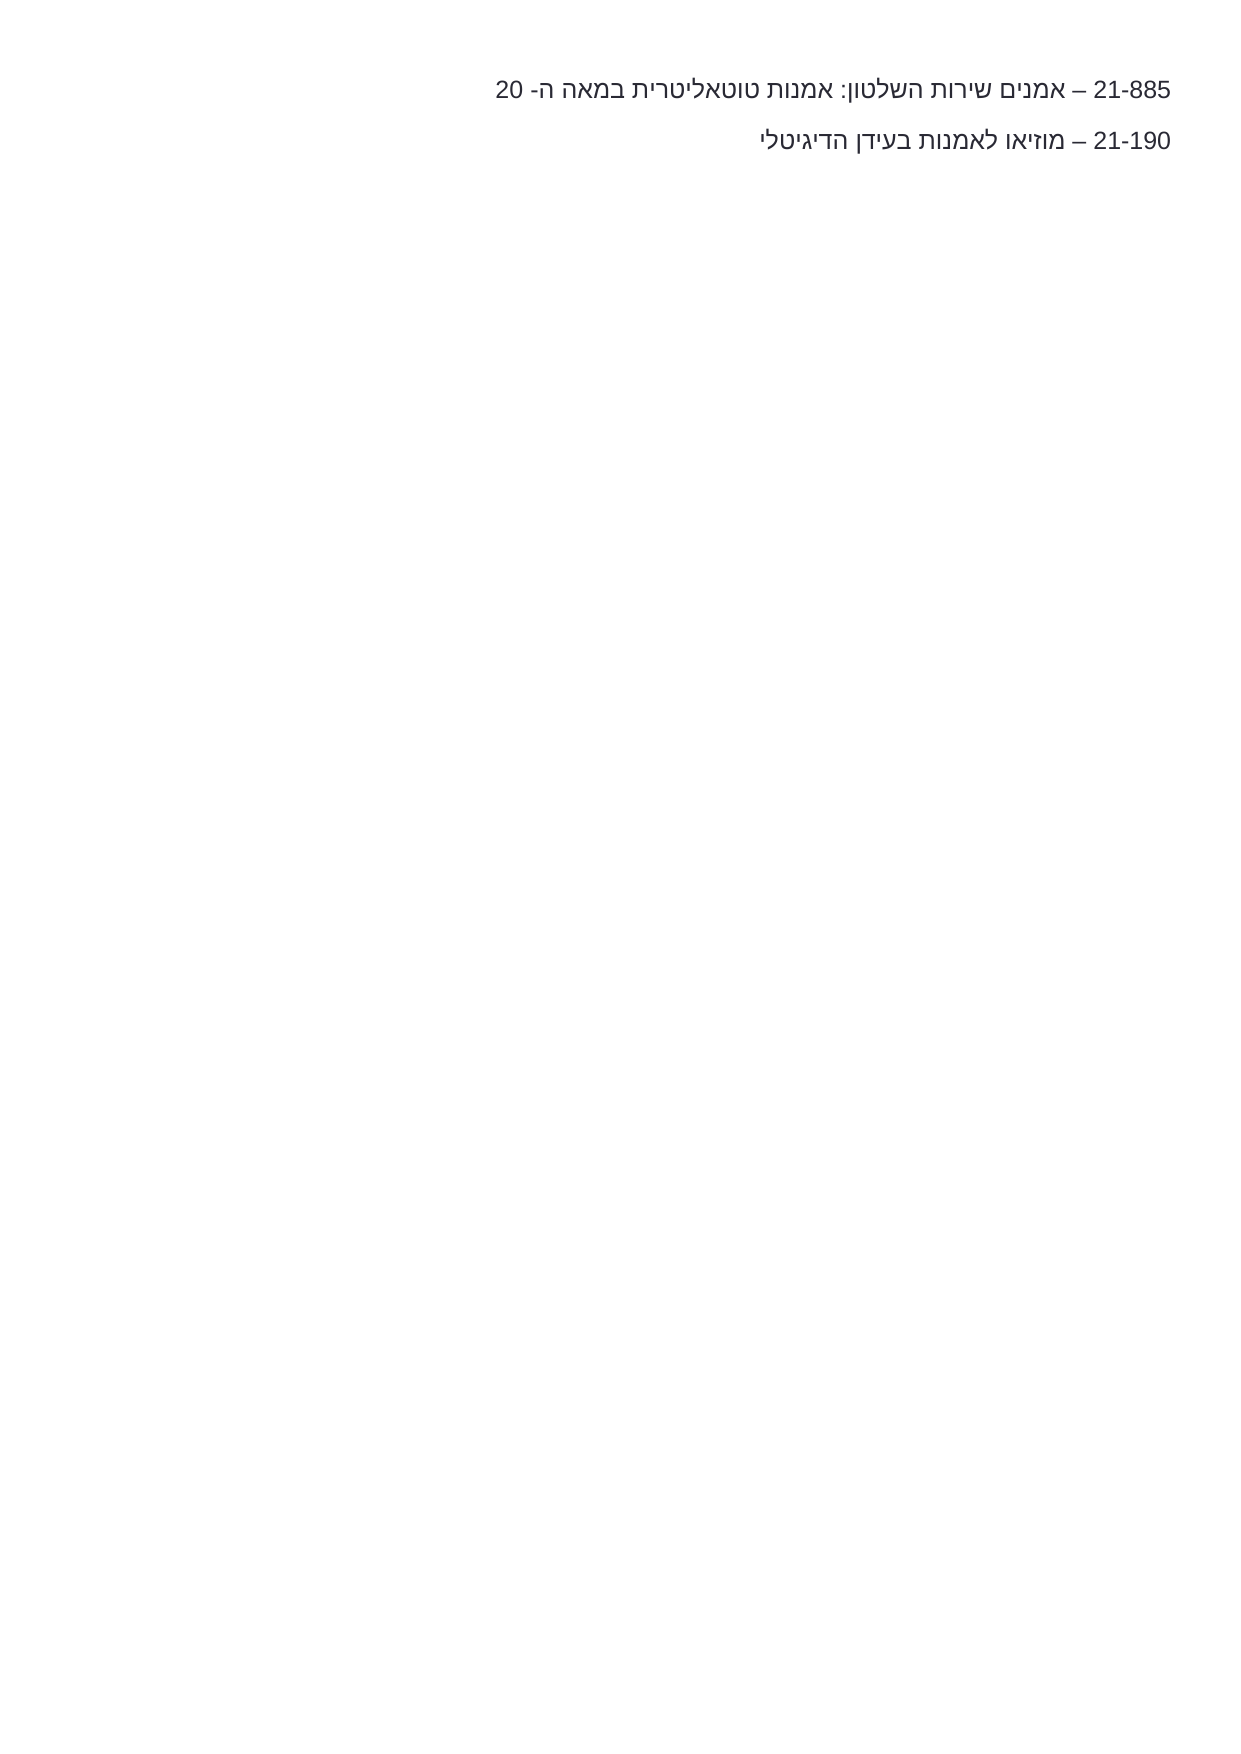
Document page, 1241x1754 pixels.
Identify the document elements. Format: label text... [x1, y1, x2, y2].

text 21-190 – מוזיאו לאמנות בעידן הדיגיטלי [75, 126, 1171, 155]
text 21-885 – אמנים שירות השלטון: אמנות טוטאליטרית במאה ה- 20 [75, 75, 1171, 104]
